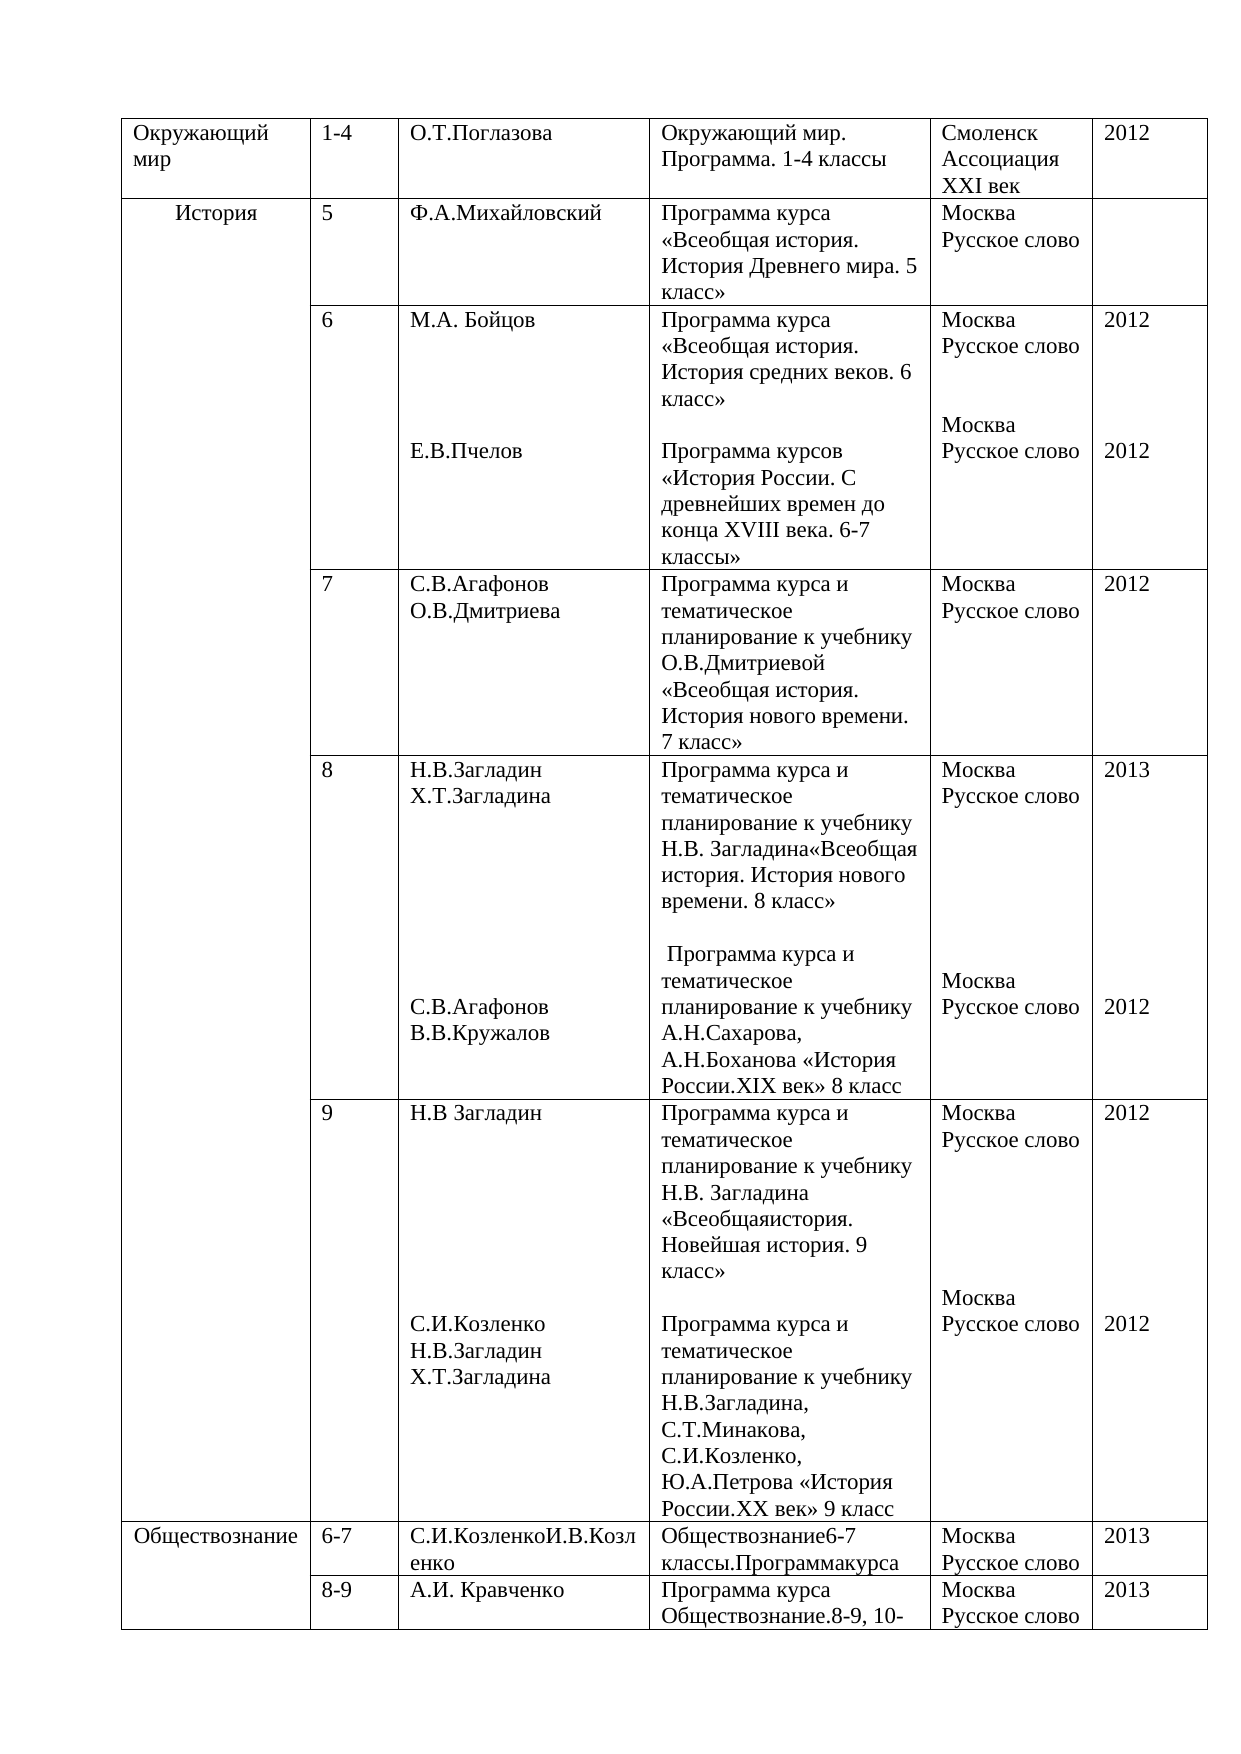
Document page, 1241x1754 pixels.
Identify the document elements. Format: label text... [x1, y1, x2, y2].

table_cell С.И.КозленкоИ.В.Козленко [399, 1522, 649, 1575]
table_cell Москва Русское слово [931, 1522, 1092, 1575]
table_cell Программа курса и тематическое планирование к учебнику О.В.Дмитриевой «Всеобщая история. История нового времени. 7 класс» [650, 570, 930, 755]
table_cell 2012 2012 [1093, 1100, 1207, 1521]
table_cell 8 [311, 756, 398, 1098]
table_cell 5 [311, 199, 398, 305]
table_cell Москва Русское слово [931, 199, 1092, 305]
table_cell 8-9 [311, 1576, 398, 1629]
table_cell Ф.А.Михайловский [399, 199, 649, 305]
table_cell 6 [311, 306, 398, 569]
table_cell О.Т.Поглазова [399, 119, 649, 198]
table_cell Окружающий мир. Программа. 1-4 классы [650, 119, 930, 198]
table_cell Москва Русское слово Москва Русское слово [931, 756, 1092, 1098]
table_cell 6-7 [311, 1522, 398, 1575]
table_cell Окружающий мир [122, 119, 310, 198]
table_cell 2012 2012 [1093, 306, 1207, 569]
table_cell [931, 1576, 1092, 1629]
table_cell Москва Русское слово Москва Русское слово [931, 1100, 1092, 1521]
table_cell 9 [311, 1100, 398, 1521]
table_cell С.В.Агафонов О.В.Дмитриева [399, 570, 649, 755]
table_cell 2012 [1093, 570, 1207, 755]
table_cell [1093, 199, 1207, 305]
table_cell Смоленск Ассоциация XXI век [931, 119, 1092, 198]
table_cell История [122, 199, 310, 1521]
table_cell Москва Русское слово Москва Русское слово [931, 306, 1092, 569]
table_cell Программа курса «Всеобщая история. История средних веков. 6 класс» Программа курсов «История России. С древнейших времен до конца XVIII века. 6-7 классы» [650, 306, 930, 569]
table_cell Обществознание6-7 классы.Программакурса [650, 1522, 930, 1575]
table_cell Программа курса и тематическое планирование к учебнику Н.В. Загладина «Всеобщаяистория. Новейшая история. 9 класс» Программа курса и тематическое планирование к учебнику Н.В.Загладина, С.Т.Минакова, С.И.Козленко, Ю.А.Петрова «История России.XX век» 9 класс [650, 1100, 930, 1521]
table_cell 7 [311, 570, 398, 755]
table_cell М.А. Бойцов Е.В.Пчелов [399, 306, 649, 569]
table_cell Н.В.Загладин Х.Т.Загладина С.В.Агафонов В.В.Кружалов [399, 756, 649, 1098]
table_cell Москва Русское слово [931, 570, 1092, 755]
table_cell 2013 [1093, 1576, 1207, 1629]
table_cell Обществознание [122, 1522, 310, 1629]
table_cell А.И. Кравченко [399, 1576, 649, 1629]
table_cell Программа курса и тематическое планирование к учебнику Н.В. Загладина«Всеобщая история. История нового времени. 8 класс» Программа курса и тематическое планирование к учебнику А.Н.Сахарова, А.Н.Боханова «История России.XIX век» 8 класс [650, 756, 930, 1098]
table_cell 2012 [1093, 119, 1207, 198]
table_cell 1-4 [311, 119, 398, 198]
table_cell Н.В Загладин С.И.Козленко Н.В.Загладин Х.Т.Загладина [399, 1100, 649, 1521]
table_cell 2013 2012 [1093, 756, 1207, 1098]
table_cell Программа курса «Всеобщая история. История Древнего мира. 5 класс» [650, 199, 930, 305]
table_cell 2013 [1093, 1522, 1207, 1575]
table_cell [650, 1576, 930, 1629]
